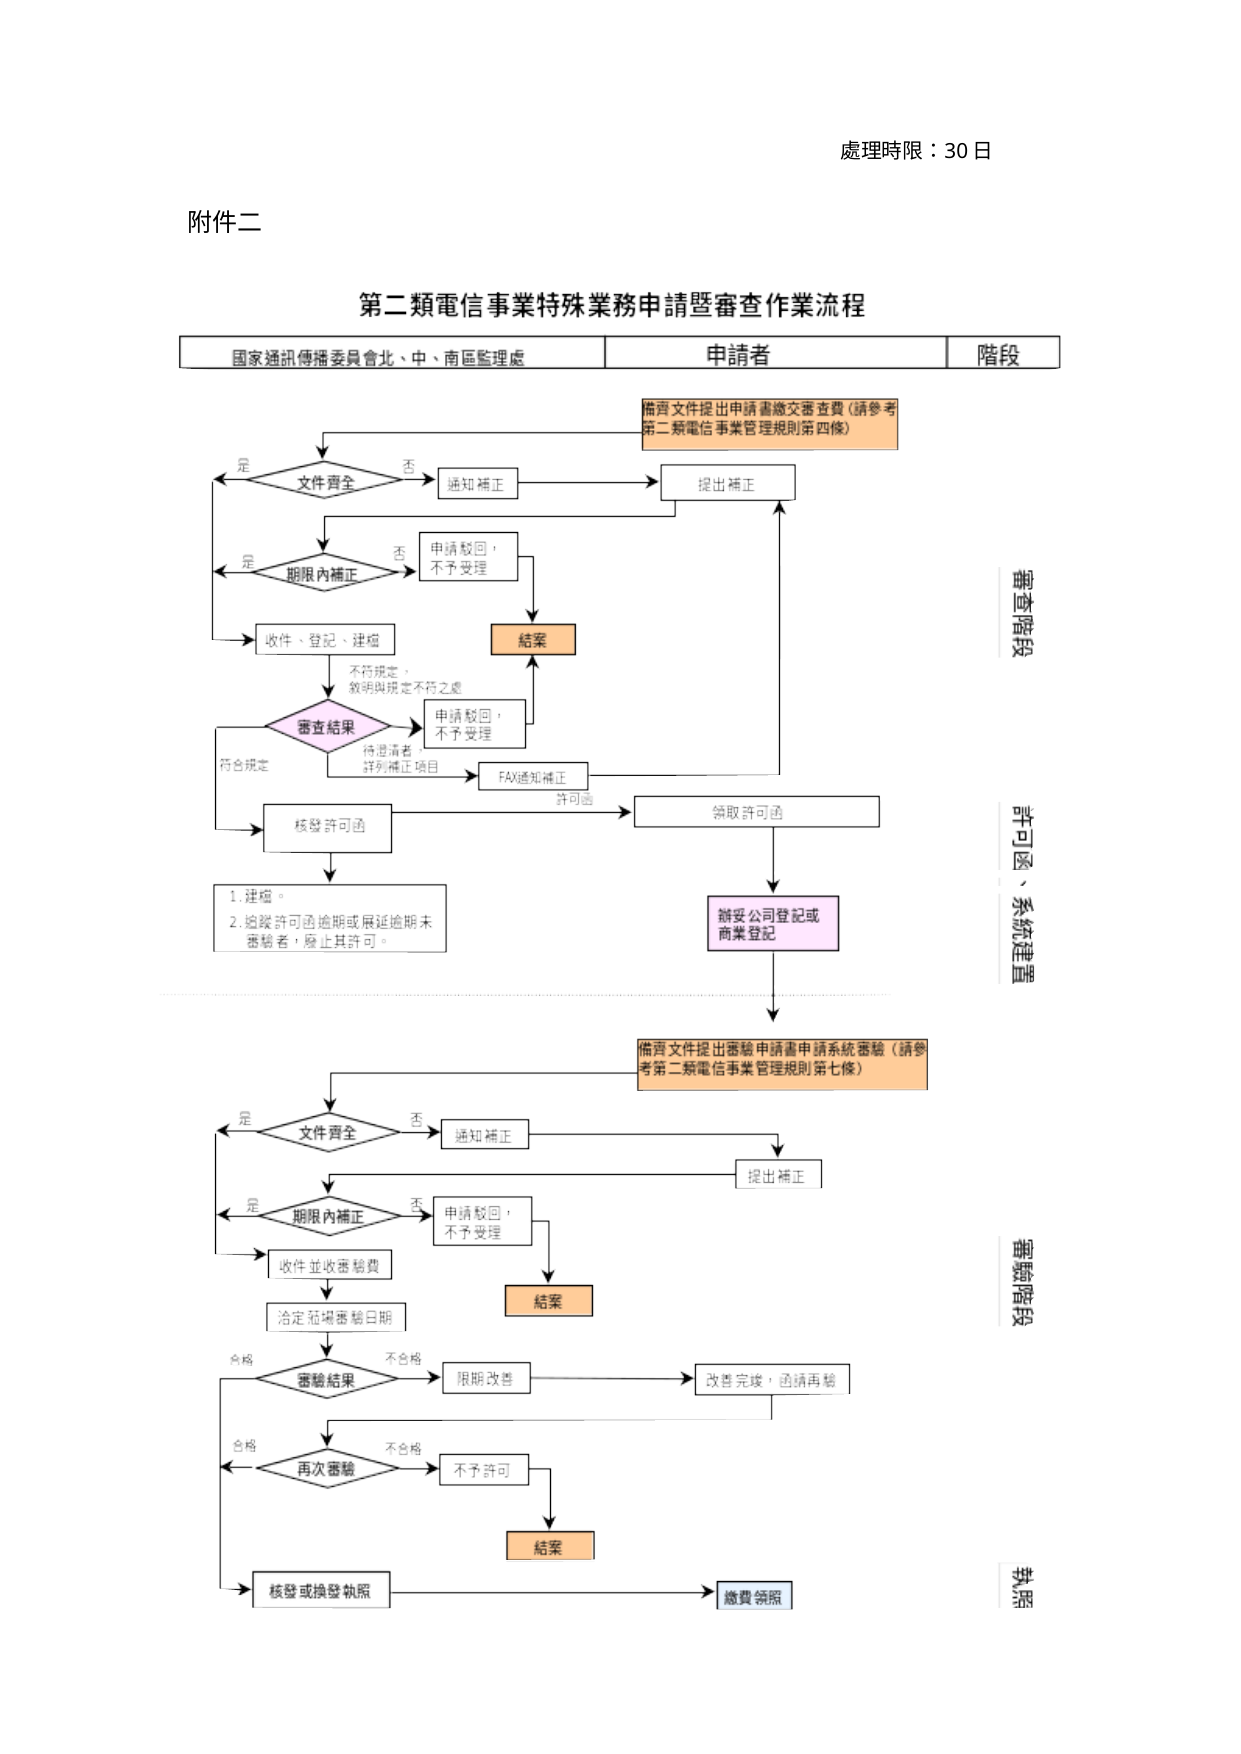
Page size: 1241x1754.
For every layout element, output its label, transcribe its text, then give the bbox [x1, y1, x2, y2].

text 附件二 [187, 164, 1053, 239]
